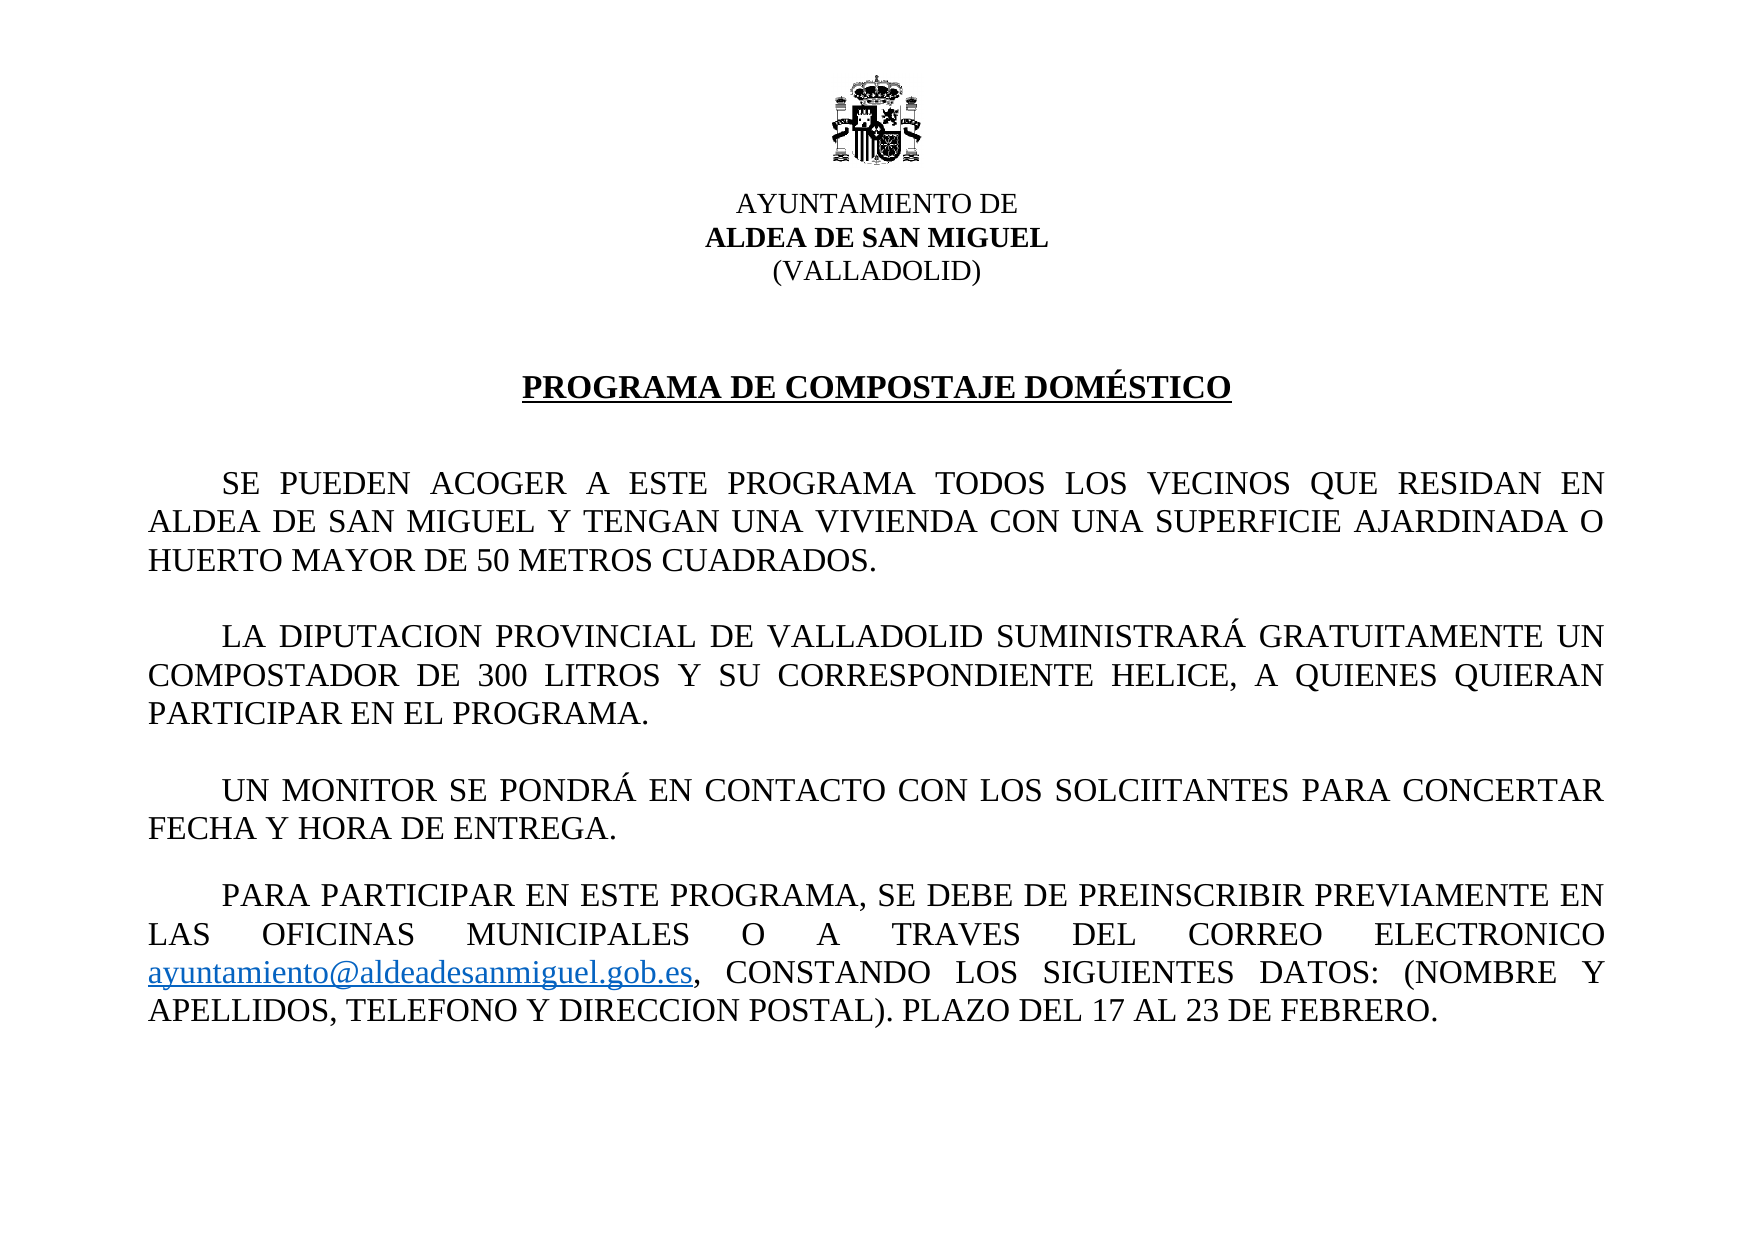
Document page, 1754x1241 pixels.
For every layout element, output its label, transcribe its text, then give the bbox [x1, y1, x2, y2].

text PROGRAMA DE COMPOSTAJE DOMÉSTICO [148, 367, 1606, 406]
text UN MONITOR SE PONDRÁ EN CONTACTO CON LOS SOLCIITANTES PARA CONCERTAR FECHA Y HORA DE ENTREGA. [148, 770, 1606, 847]
text LA DIPUTACION PROVINCIAL DE VALLADOLID SUMINISTRARÁ GRATUITAMENTE UN COMPOSTADOR DE 300 LITROS Y SU CORRESPONDIENTE HELICE, A QUIENES QUIERAN PARTICIPAR EN EL PROGRAMA. [148, 617, 1606, 732]
text PARA PARTICIPAR EN ESTE PROGRAMA, SE DEBE DE PREINSCRIBIR PREVIAMENTE EN LAS OFICINAS MUNICIPALES O A TRAVES DEL CORREO ELECTRONICO ayuntamiento@aldeadesanmiguel.gob.es, CONSTANDO LOS SIGUIENTES DATOS: (NOMBRE Y APELLIDOS, TELEFONO Y DIRECCION POSTAL). PLAZO DEL 17 AL 23 DE FEBRERO. [148, 875, 1606, 1029]
text SE PUEDEN ACOGER A ESTE PROGRAMA TODOS LOS VECINOS QUE RESIDAN EN ALDEA DE SAN MIGUEL Y TENGAN UNA VIVIENDA CON UNA SUPERFICIE AJARDINADA O HUERTO MAYOR DE 50 METROS CUADRADOS. [148, 463, 1606, 578]
picture [830, 73, 925, 168]
